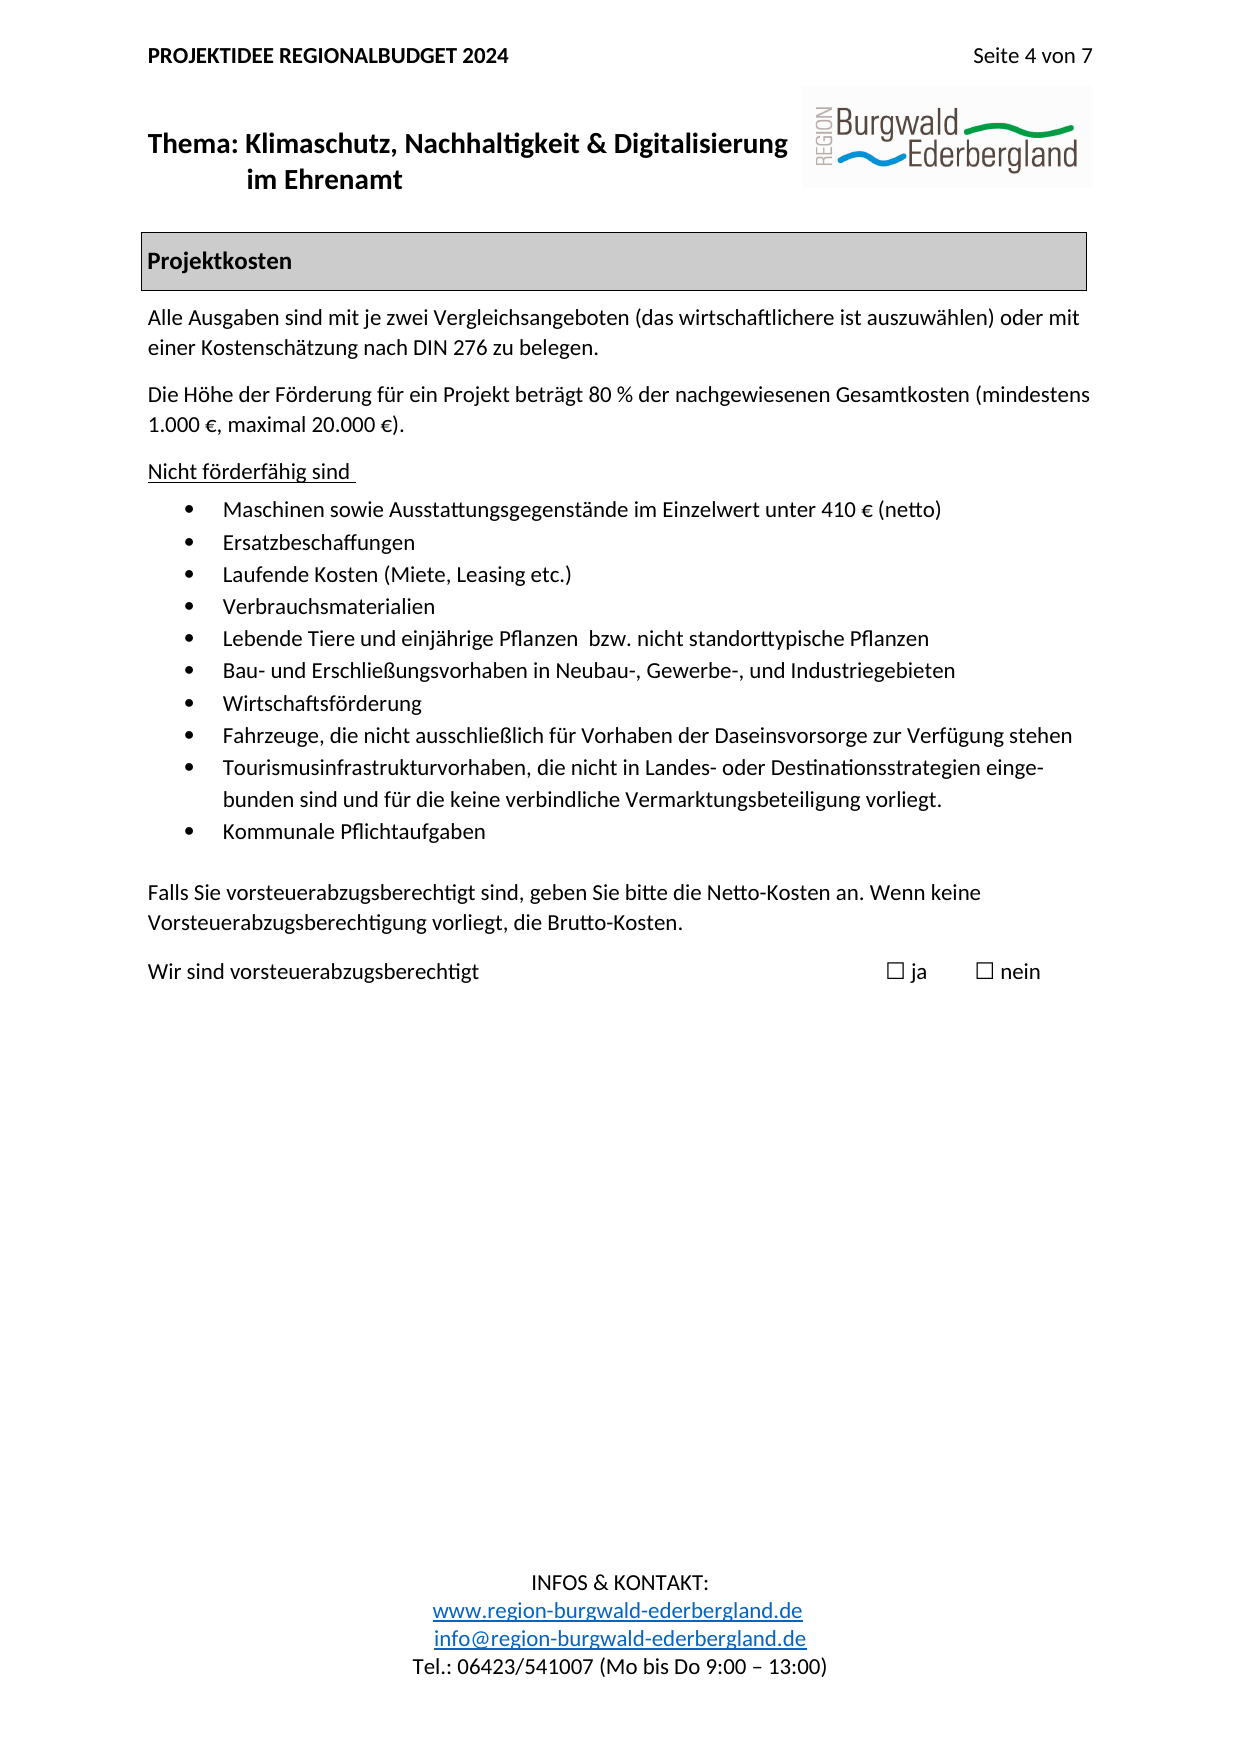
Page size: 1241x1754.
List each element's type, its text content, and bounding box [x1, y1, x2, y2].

picture [801, 86, 1093, 188]
list Lebende Tiere und einjährige Pflanzen bzw. nicht standorttypische Pflanzen [185, 624, 1093, 652]
text Falls Sie vorsteuerabzugsberechtigt sind, geben Sie bitte die Netto-Kosten an. Wenn keine Vorsteuerabzugsberechtigung vorliegt, die Brutto-Kosten. [148, 878, 1093, 936]
text Die Höhe der Förderung für ein Projekt beträgt 80 % der nachgewiesenen Gesamtkosten (mindestens 1.000 €, maximal 20.000 €). [148, 380, 1093, 439]
text Alle Ausgaben sind mit je zwei Vergleichsangeboten (das wirtschaftlichere ist auszuwählen) oder mit einer Kostenschätzung nach DIN 276 zu belegen. [148, 303, 1093, 362]
list Verbrauchsmaterialien [185, 592, 1093, 620]
text ja nein [148, 955, 1093, 986]
list Fahrzeuge, die nicht ausschließlich für Vorhaben der Daseinsvorsorge zur Verfügung stehen [185, 721, 1093, 749]
text Nicht förderfähig sind [148, 457, 1093, 486]
list Wirtschaftsförderung [185, 689, 1093, 717]
list Bau- und Erschließungsvorhaben in Neubau-, Gewerbe-, und Industriegebieten [185, 657, 1093, 684]
list Tourismusinfrastrukturvorhaben, die nicht in Landes- oder Destinationsstrategien einge-bunden sind und für die keine verbindliche Vermarktungsbeteiligung vorliegt. [185, 753, 1093, 813]
list Ersatzbeschaffungen [185, 528, 1093, 556]
list Maschinen sowie Ausstattungsgegenstände im Einzelwert unter 410 € (netto) [185, 496, 1093, 524]
list Kommunale Pflichtaufgaben [185, 817, 1093, 846]
list Laufende Kosten (Miete, Leasing etc.) [185, 560, 1093, 588]
table_header Projektkosten [142, 233, 1086, 290]
